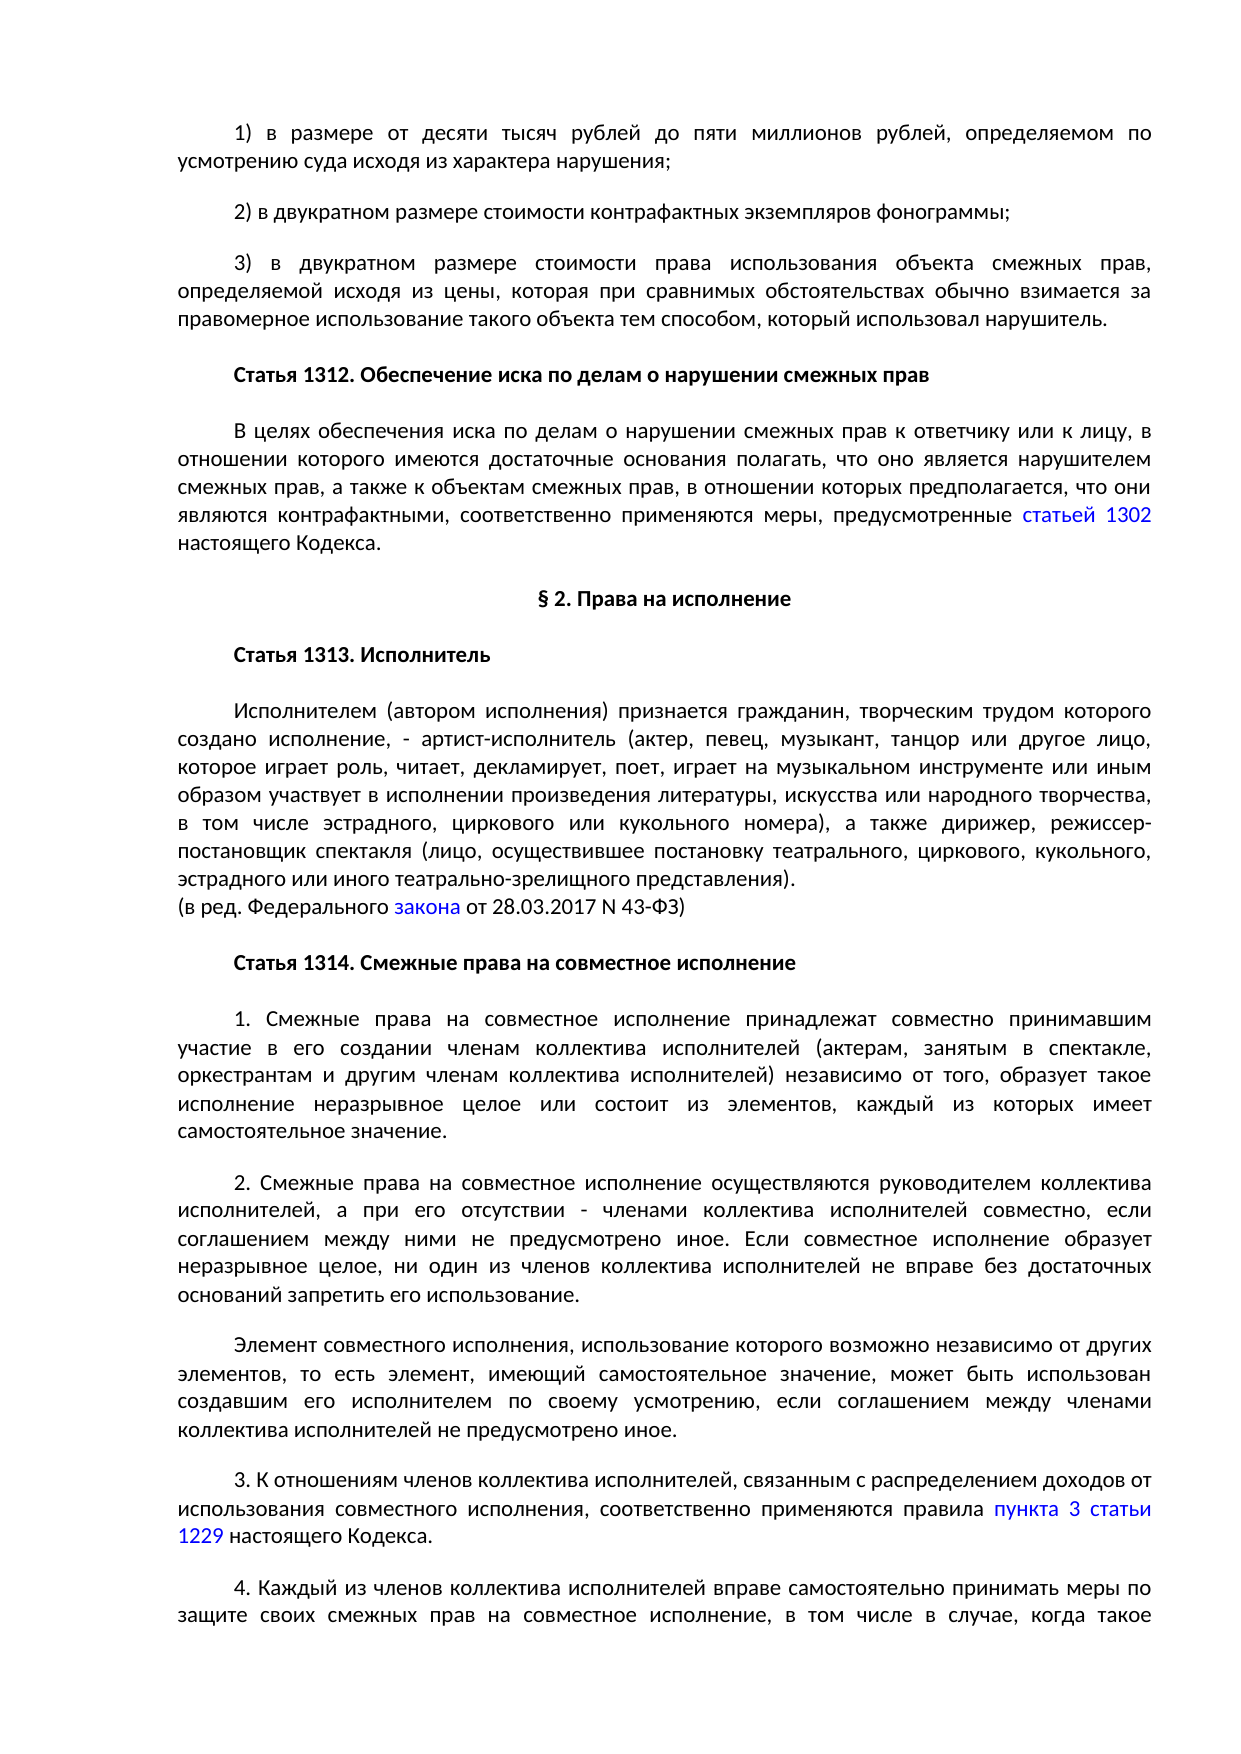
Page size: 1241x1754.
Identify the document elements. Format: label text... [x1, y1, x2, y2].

text (в ред. Федерального закона от 28.03.2017 N 43-ФЗ) [177, 892, 1152, 921]
title Статья 1313. Исполнитель [177, 640, 1152, 668]
title Статья 1314. Смежные права на совместное исполнение [177, 948, 1152, 977]
title § 2. Права на исполнение [177, 584, 1152, 612]
text Исполнителем (автором исполнения) признается гражданин, творческим трудом которого создано исполнение, - артист-исполнитель (актер, певец, музыкант, танцор или другое лицо, которое играет роль, читает, декламирует, поет, играет на музыкальном инструменте или иным образом участвует в исполнении произведения литературы, искусства или народного творчества, в том числе эстрадного, циркового или кукольного номера), а также дирижер, режиссер-постановщик спектакля (лицо, осуществившее постановку театрального, циркового, кукольного, эстрадного или иного театрально-зрелищного представления). [177, 696, 1152, 892]
text 2) в двукратном размере стоимости контрафактных экземпляров фонограммы; [177, 197, 1152, 225]
title Статья 1312. Обеспечение иска по делам о нарушении смежных прав [177, 360, 1152, 388]
text 2. Смежные права на совместное исполнение осуществляются руководителем коллектива исполнителей, а при его отсутствии - членами коллектива исполнителей совместно, если соглашением между ними не предусмотрено иное. Если совместное исполнение образует неразрывное целое, ни один из членов коллектива исполнителей не вправе без достаточных оснований запретить его использование. [177, 1168, 1152, 1308]
text 1) в размере от десяти тысяч рублей до пяти миллионов рублей, определяемом по усмотрению суда исходя из характера нарушения; [177, 118, 1152, 174]
text 3. К отношениям членов коллектива исполнителей, связанным с распределением доходов от использования совместного исполнения, соответственно применяются правила пункта 3 статьи 1229 настоящего Кодекса. [177, 1466, 1152, 1550]
text 1. Смежные права на совместное исполнение принадлежат совместно принимавшим участие в его создании членам коллектива исполнителей (актерам, занятым в спектакле, оркестрантам и другим членам коллектива исполнителей) независимо от того, образует такое исполнение неразрывное целое или состоит из элементов, каждый из которых имеет самостоятельное значение. [177, 1004, 1152, 1145]
text 3) в двукратном размере стоимости права использования объекта смежных прав, определяемой исходя из цены, которая при сравнимых обстоятельствах обычно взимается за правомерное использование такого объекта тем способом, который использовал нарушитель. [177, 248, 1152, 332]
text Элемент совместного исполнения, использование которого возможно независимо от других элементов, то есть элемент, имеющий самостоятельное значение, может быть использован создавшим его исполнителем по своему усмотрению, если соглашением между членами коллектива исполнителей не предусмотрено иное. [177, 1331, 1152, 1443]
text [177, 1573, 1152, 1629]
text В целях обеспечения иска по делам о нарушении смежных прав к ответчику или к лицу, в отношении которого имеются достаточные основания полагать, что оно является нарушителем смежных прав, а также к объектам смежных прав, в отношении которых предполагается, что они являются контрафактными, соответственно применяются меры, предусмотренные статьей 1302 настоящего Кодекса. [177, 416, 1152, 556]
